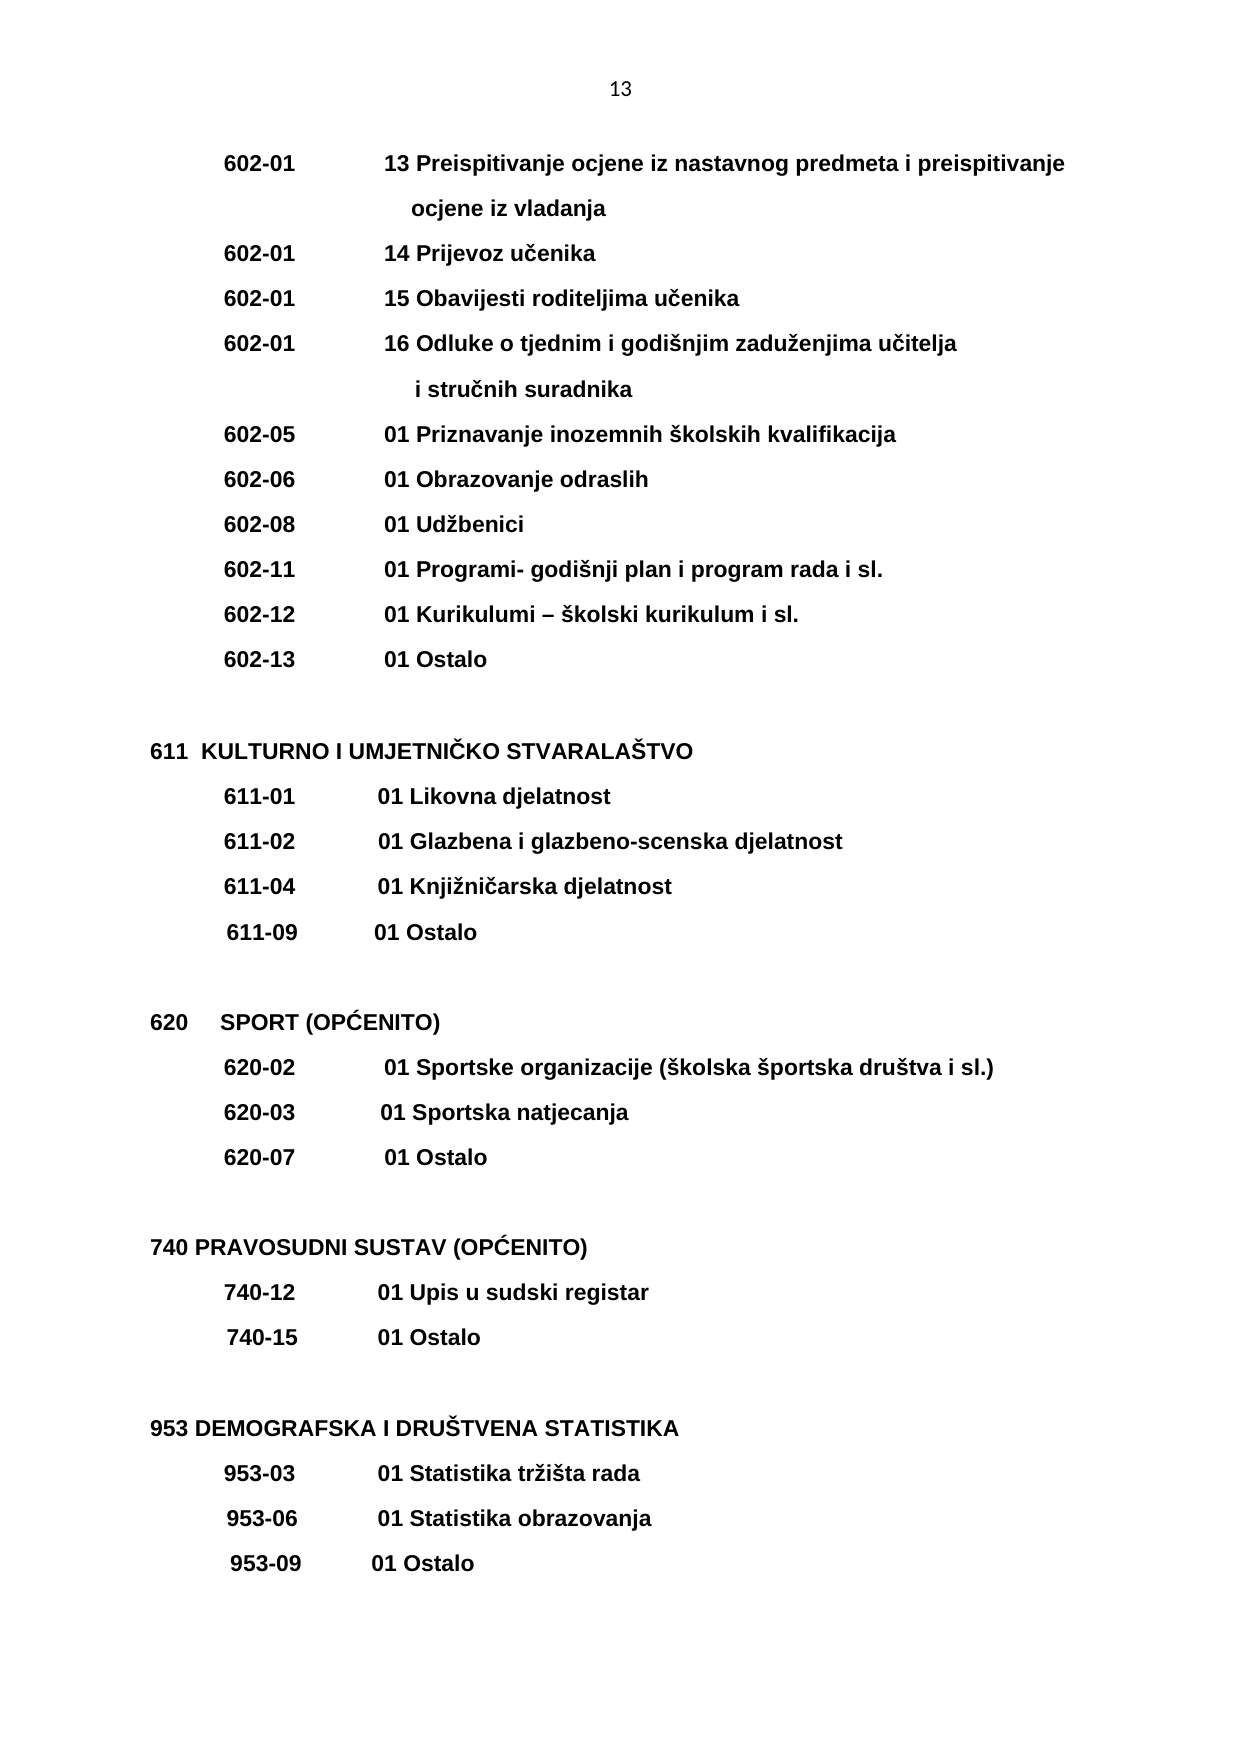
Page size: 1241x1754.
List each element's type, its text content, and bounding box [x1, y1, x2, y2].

text 602-06 01 Obrazovanje odraslih [150, 466, 1090, 492]
text 953 DEMOGRAFSKA I DRUŠTVENA STATISTIKA [150, 1414, 1090, 1441]
text 602-08 01 Udžbenici [150, 511, 1090, 537]
text 620 SPORT (OPĆENITO) [150, 1009, 1090, 1035]
text 740-15 01 Ostalo [150, 1324, 1090, 1351]
text 740-12 01 Upis u sudski registar [150, 1279, 1090, 1306]
text 611 KULTURNO I UMJETNIČKO STVARALAŠTVO [150, 738, 1090, 764]
text 602-01 13 Preispitivanje ocjene iz nastavnog predmeta i preispitivanje [150, 150, 1090, 176]
text ocjene iz vladanja [150, 195, 1090, 221]
text 953-06 01 Statistika obrazovanja [150, 1505, 1090, 1531]
text 602-12 01 Kurikulumi – školski kurikulum i sl. [150, 601, 1090, 627]
text 611-04 01 Knjižničarska djelatnost [150, 873, 1090, 900]
text i stručnih suradnika [150, 376, 1090, 402]
text 620-07 01 Ostalo [150, 1144, 1090, 1170]
text 602-11 01 Programi- godišnji plan i program rada i sl. [150, 556, 1090, 582]
text 611-02 01 Glazbena i glazbeno-scenska djelatnost [150, 828, 1090, 854]
text 602-13 01 Ostalo [150, 646, 1090, 672]
text 602-01 15 Obavijesti roditeljima učenika [150, 285, 1090, 312]
text 953-03 01 Statistika tržišta rada [150, 1460, 1090, 1486]
text 602-01 14 Prijevoz učenika [150, 240, 1090, 267]
text 620-03 01 Sportska natjecanja [150, 1099, 1090, 1125]
text 611-01 01 Likovna djelatnost [150, 783, 1090, 809]
text 740 PRAVOSUDNI SUSTAV (OPĆENITO) [150, 1234, 1090, 1261]
text 620-02 01 Sportske organizacije (školska športska društva i sl.) [150, 1054, 1090, 1080]
text 611-09 01 Ostalo [150, 918, 1090, 945]
text 953-09 01 Ostalo [150, 1550, 1090, 1576]
text 602-01 16 Odluke o tjednim i godišnjim zaduženjima učitelja [150, 330, 1090, 357]
text 602-05 01 Priznavanje inozemnih školskih kvalifikacija [150, 421, 1090, 447]
